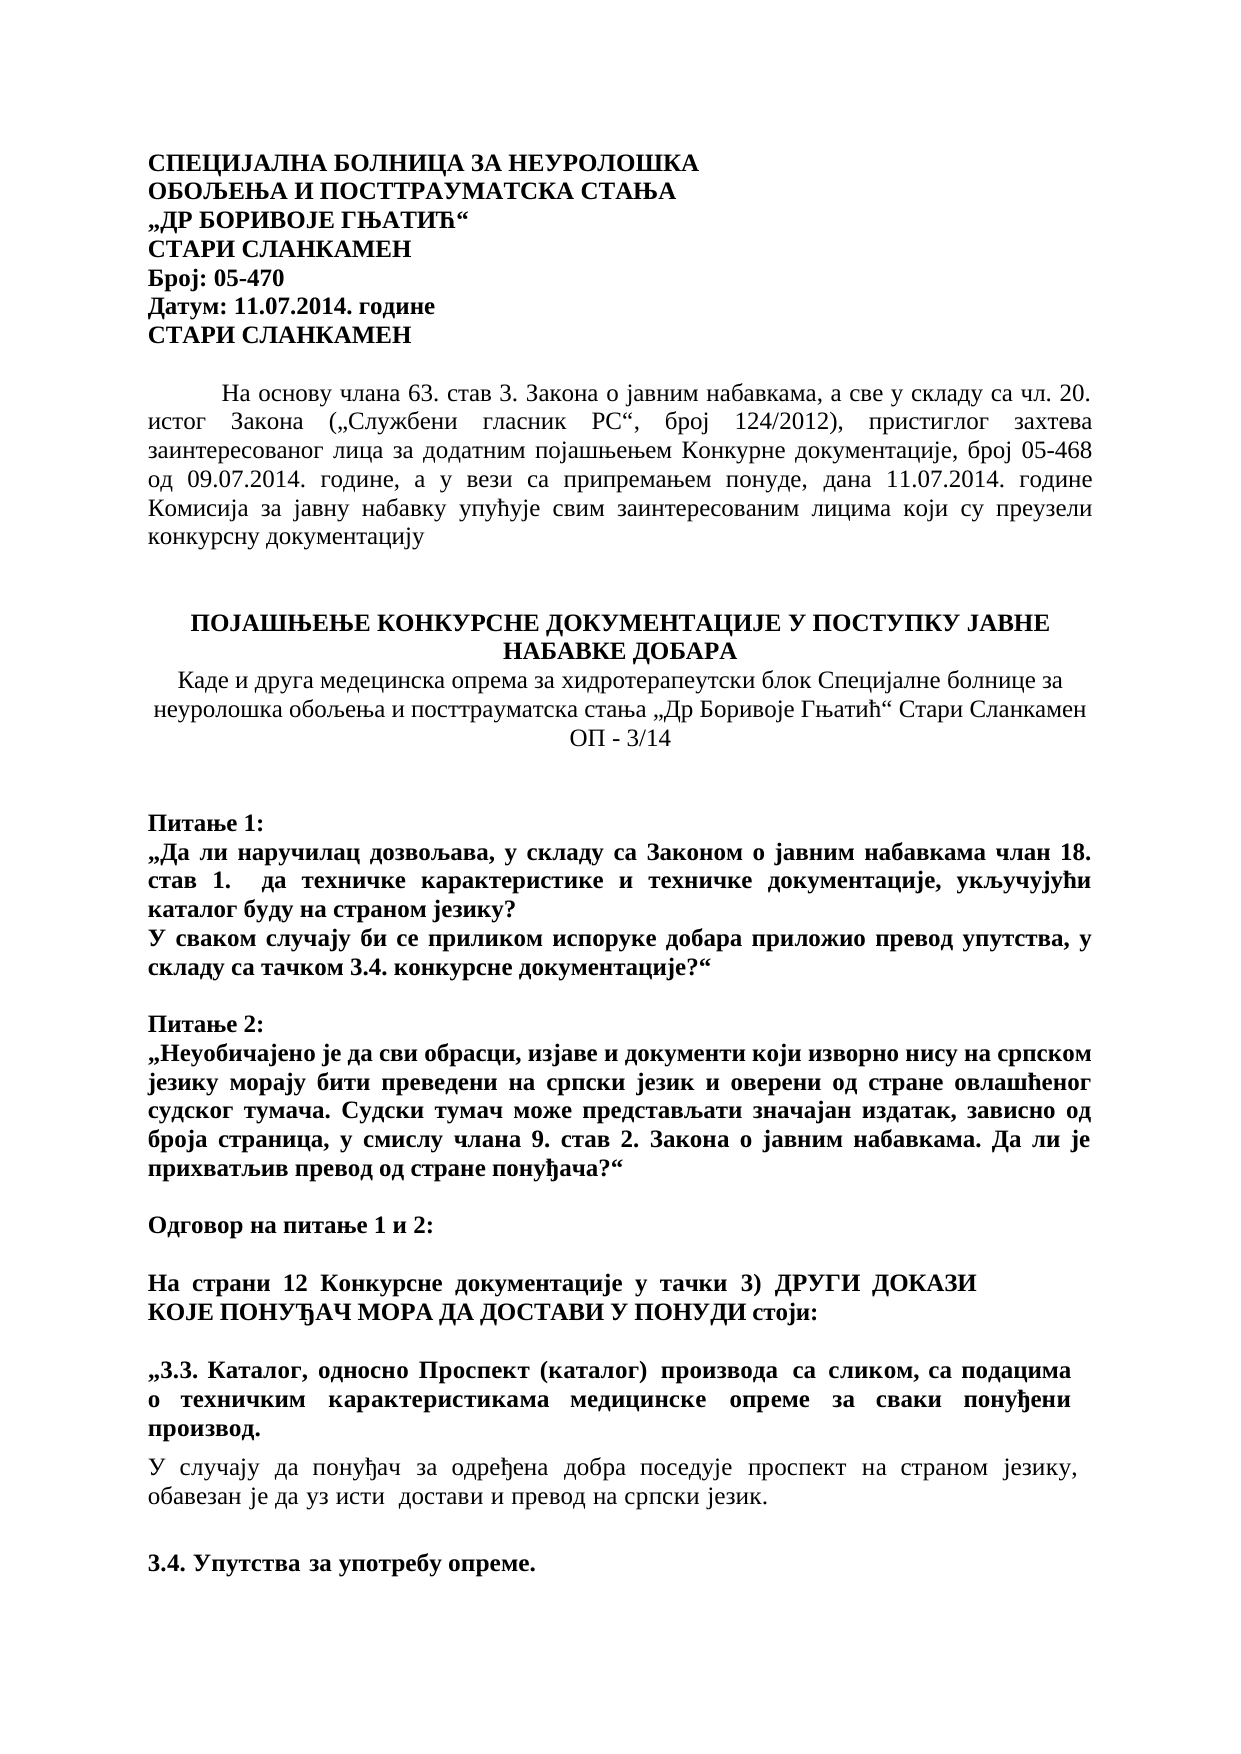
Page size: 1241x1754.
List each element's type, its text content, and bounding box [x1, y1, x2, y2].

text 3.4. Упутства за употребу опреме. [148, 1548, 606, 1577]
text „Да ли наручилац дозвољава, у складу са Законом о јавним набавкама члан 18. став 1. да техничке карактеристике и техничке документације, укључујући каталог буду на страном језику? [148, 837, 1093, 923]
text ПОЈАШЊЕЊЕ КОНКУРСНЕ ДОКУМЕНТАЦИЈЕ У ПОСТУПКУ ЈАВНЕ НАБАВКЕ ДОБАРА [148, 608, 1093, 665]
text Број: 05-470 [148, 263, 1093, 291]
text СТАРИ СЛАНКАМЕН [148, 320, 1093, 349]
text На основу члана 63. став 3. Закона о јавним набавкама, а све у складу са чл. 20. истог Закона („Службени гласник РС“, број 124/2012), пристиглог захтева заинтересованог лица за додатним појашњењем Конкурне документације, број 05-468 од 09.07.2014. године, а у вези са припремањем понуде, дана 11.07.2014. године Комисија за јавну набавку упућује свим заинтересованим лицима који су преузели конкурсну документацију [148, 378, 1093, 550]
text У случају да понуђач за одређена добра поседује проспект на страном језику, обавезан је да уз исти достави и превод на српски језик. [148, 1452, 1077, 1510]
text ОБОЉЕЊА И ПОСТТРАУМАТСКА СТАЊА [148, 176, 1093, 205]
text Одговор на питање 1 и 2: [148, 1211, 1093, 1239]
text Питање 2: [148, 1009, 1093, 1038]
text У сваком случају би се приликом испоруке добара приложио превод упутства, у складу са тачком 3.4. конкурсне документације?“ [148, 923, 1093, 981]
text „3.3. Каталог, односно Проспект (каталог) производа са сликом, са подацима о техничким карактеристикама медицинске опреме за сваки понуђени производ. [148, 1355, 1071, 1442]
text СТАРИ СЛАНКАМЕН [148, 234, 1093, 263]
text „ДР БОРИВОЈЕ ГЊАТИЋ“ [148, 205, 1093, 234]
text Каде и друга медецинска опрема за хидротерапеутски блок Специјалне болнице за неуролошка обољења и посттрауматска стања „Др Боривоје Гњатић“ Стари Сланкамен ОП - 3/14 [148, 665, 1093, 751]
text На страни 12 Конкурсне документације у тачки 3) ДРУГИ ДОКАЗИ КОЈЕ ПОНУЂАЧ МОРА ДА ДОСТАВИ У ПОНУДИ стоји: [148, 1268, 977, 1326]
text Питање 1: [148, 808, 1093, 837]
text Датум: 11.07.2014. године [148, 291, 1093, 320]
text „Неуобичајено је да сви обрасци, изјаве и документи који изворно нису на српском језику морају бити преведени на српски језик и оверени од стране овлашћеног судског тумача. Судски тумач може представљати значајан издатак, зависно од броја страница, у смислу члана 9. став 2. Закона о јавним набавкама. Да ли је прихватљив превод од стране понуђача?“ [148, 1038, 1093, 1182]
text СПЕЦИЈАЛНА БОЛНИЦА ЗА НЕУРОЛОШКА [148, 148, 1093, 176]
